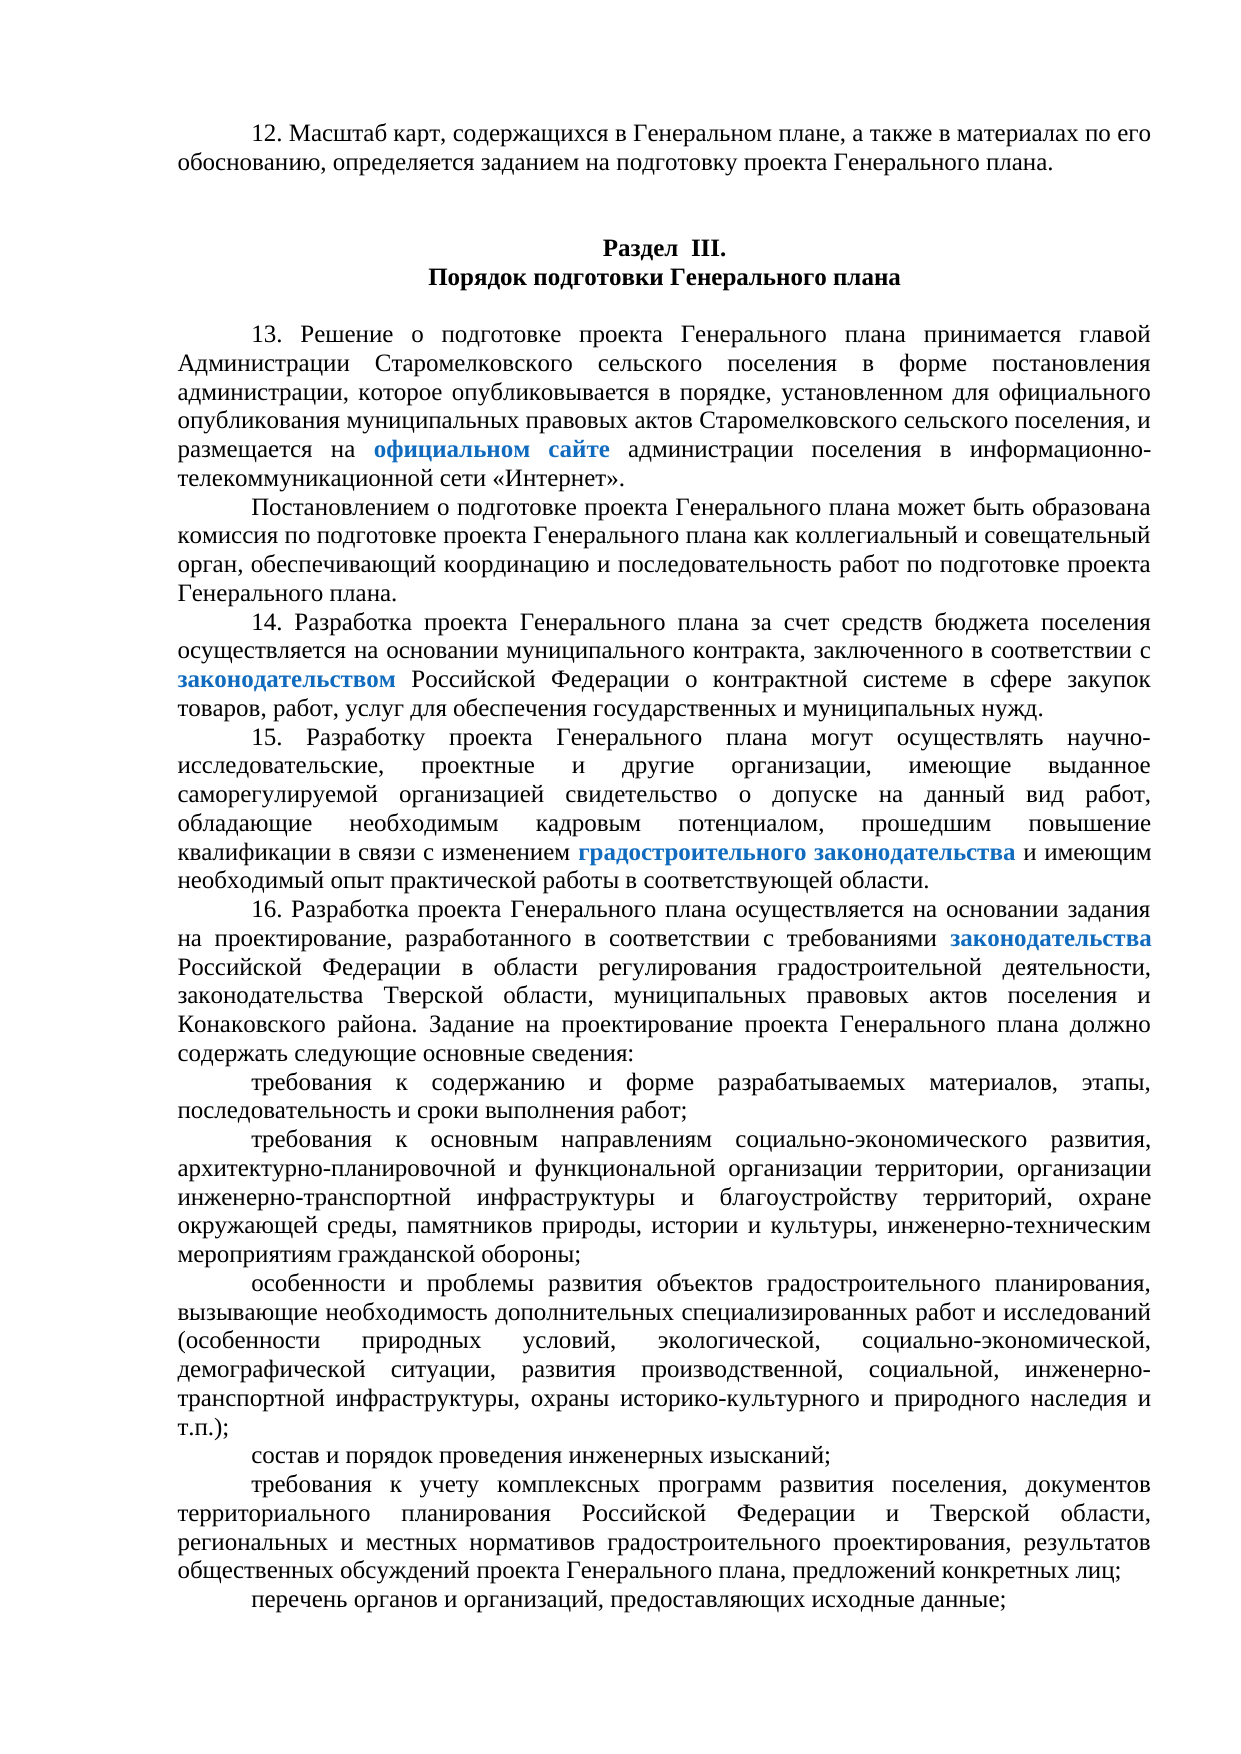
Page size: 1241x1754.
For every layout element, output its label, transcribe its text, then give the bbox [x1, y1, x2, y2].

text требования к содержанию и форме разрабатываемых материалов, этапы, последовательность и сроки выполнения работ; [177, 1067, 1152, 1124]
text 15. Разработку проекта Генерального плана могут осуществлять научно-исследовательские, проектные и другие организации, имеющие выданное саморегулируемой организацией свидетельство о допуске на данный вид работ, обладающие необходимым кадровым потенциалом, прошедшим повышение квалификации в связи с изменением градостроительного законодательства и имеющим необходимый опыт практической работы в соответствующей области. [177, 722, 1152, 894]
text 14. Разработка проекта Генерального плана за счет средств бюджета поселения осуществляется на основании муниципального контракта, заключенного в соответствии с законодательством Российской Федерации о контрактной системе в сфере закупок товаров, работ, услуг для обеспечения государственных и муниципальных нужд. [177, 607, 1152, 722]
text Раздел III. [177, 233, 1152, 262]
text Порядок подготовки Генерального плана [177, 262, 1152, 291]
text состав и порядок проведения инженерных изысканий; [177, 1441, 1152, 1469]
text 12. Масштаб карт, содержащихся в Генеральном плане, а также в материалах по его обоснованию, определяется заданием на подготовку проекта Генерального плана. [177, 118, 1152, 176]
text 16. Разработка проекта Генерального плана осуществляется на основании задания на проектирование, разработанного в соответствии с требованиями законодательства Российской Федерации в области регулирования градостроительной деятельности, законодательства Тверской области, муниципальных правовых актов поселения и Конаковского района. Задание на проектирование проекта Генерального плана должно содержать следующие основные сведения: [177, 894, 1152, 1067]
text 13. Решение о подготовке проекта Генерального плана принимается главой Администрации Старомелковского сельского поселения в форме постановления администрации, которое опубликовывается в порядке, установленном для официального опубликования муниципальных правовых актов Старомелковского сельского поселения, и размещается на официальном сайте администрации поселения в информационно-телекоммуникационной сети «Интернет». [177, 319, 1152, 492]
text Постановлением о подготовке проекта Генерального плана может быть образована комиссия по подготовке проекта Генерального плана как коллегиальный и совещательный орган, обеспечивающий координацию и последовательность работ по подготовке проекта Генерального плана. [177, 492, 1152, 607]
text особенности и проблемы развития объектов градостроительного планирования, вызывающие необходимость дополнительных специализированных работ и исследований (особенности природных условий, экологической, социально-экономической, демографической ситуации, развития производственной, социальной, инженерно-транспортной инфраструктуры, охраны историко-культурного и природного наследия и т.п.); [177, 1268, 1152, 1441]
text требования к учету комплексных программ развития поселения, документов территориального планирования Российской Федерации и Тверской области, региональных и местных нормативов градостроительного проектирования, результатов общественных обсуждений проекта Генерального плана, предложений конкретных лиц; [177, 1469, 1152, 1584]
text требования к основным направлениям социально-экономического развития, архитектурно-планировочной и функциональной организации территории, организации инженерно-транспортной инфраструктуры и благоустройству территорий, охране окружающей среды, памятников природы, истории и культуры, инженерно-техническим мероприятиям гражданской обороны; [177, 1124, 1152, 1268]
text перечень органов и организаций, предоставляющих исходные данные; [177, 1584, 1152, 1613]
